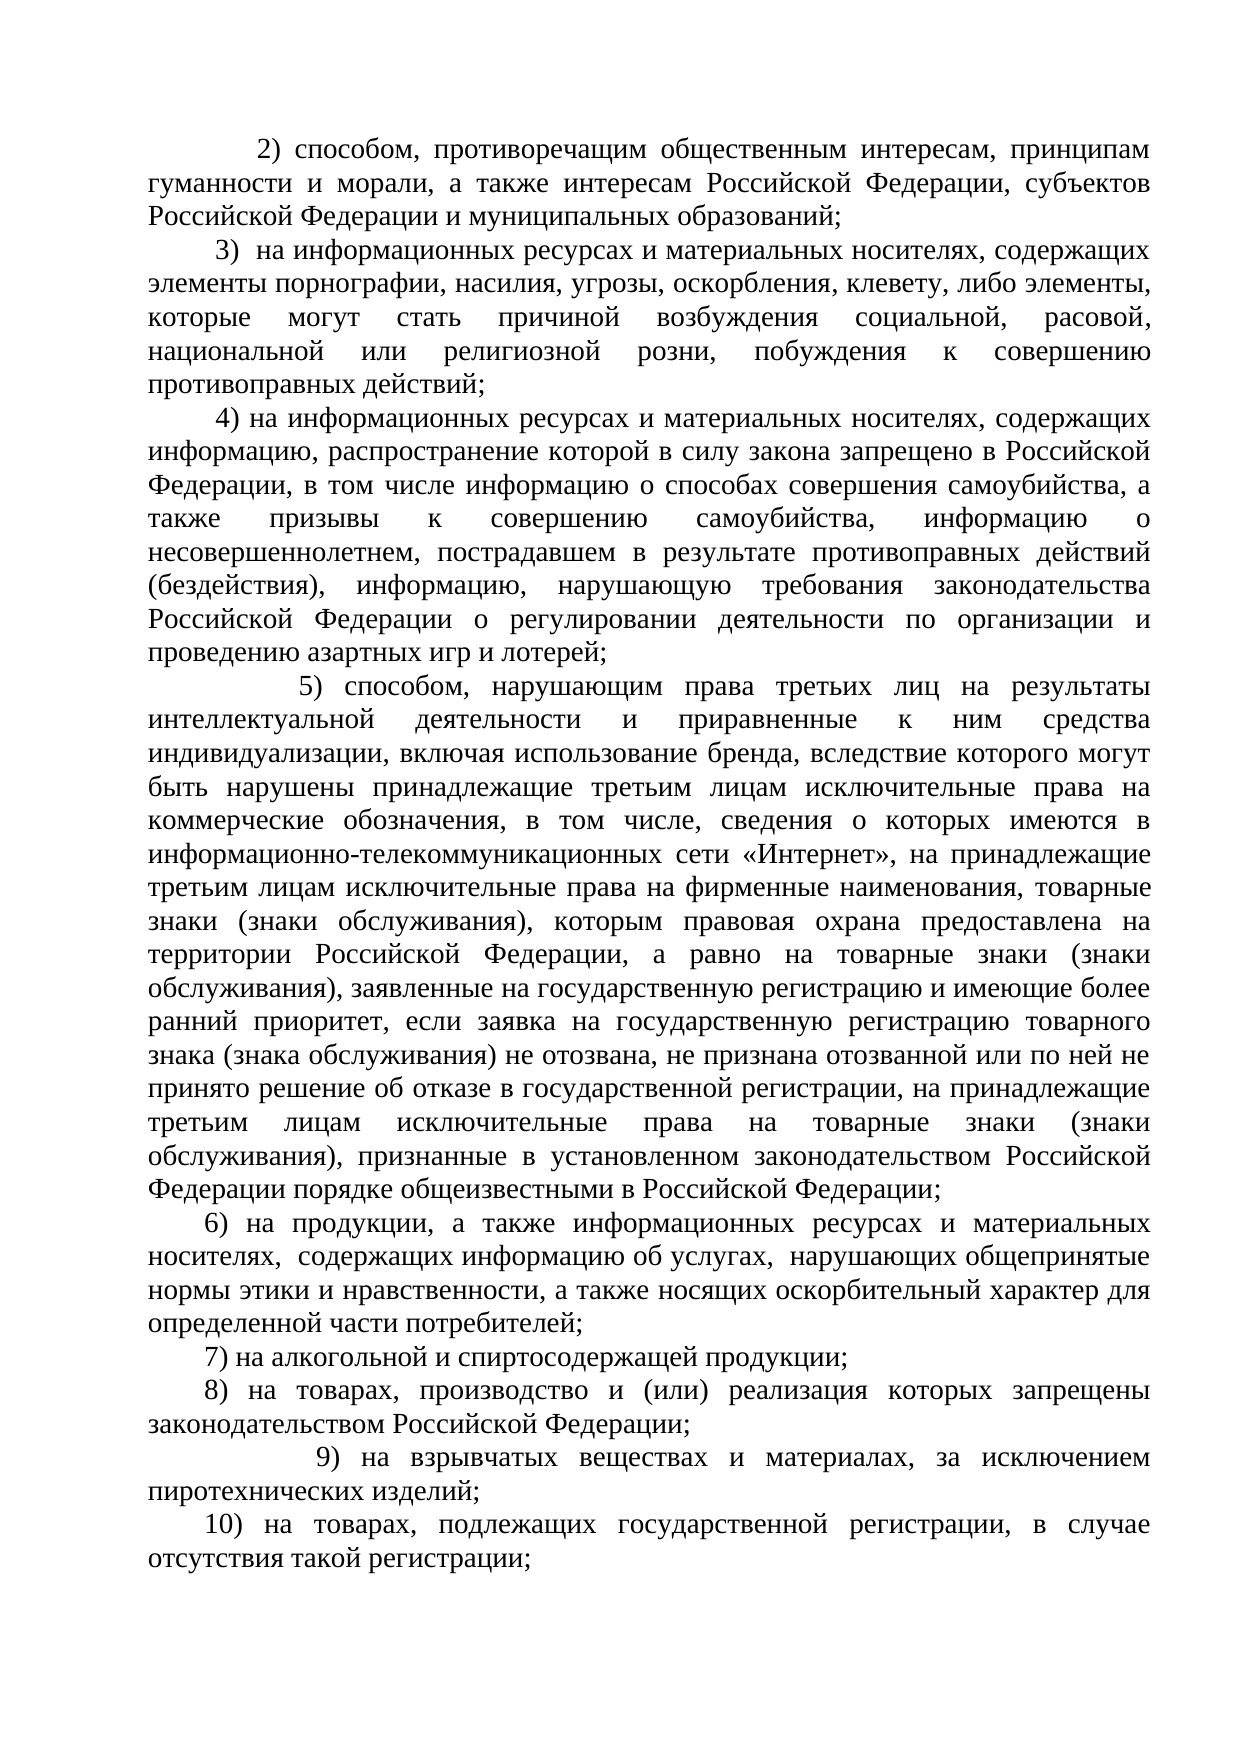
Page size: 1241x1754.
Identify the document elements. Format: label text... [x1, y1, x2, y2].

text 2) способом, противоречащим общественным интересам, принципам гуманности и морали, а также интересам Российской Федерации, субъектов Российской Федерации и муниципальных образований; [148, 131, 1152, 232]
text 4) на информационных ресурсах и материальных носителях, содержащих информацию, распространение которой в силу закона запрещено в Российской Федерации, в том числе информацию о способах совершения самоубийства, а также призывы к совершению самоубийства, информацию о несовершеннолетнем, пострадавшем в результате противоправных действий (бездействия), информацию, нарушающую требования законодательства Российской Федерации о регулировании деятельности по организации и проведению азартных игр и лотерей; [148, 400, 1152, 668]
text 5) способом, нарушающим права третьих лиц на результаты интеллектуальной деятельности и приравненные к ним средства индивидуализации, включая использование бренда, вследствие которого могут быть нарушены принадлежащие третьим лицам исключительные права на коммерческие обозначения, в том числе, сведения о которых имеются в информационно-телекоммуникационных сети «Интернет», на принадлежащие третьим лицам исключительные права на фирменные наименования, товарные знаки (знаки обслуживания), которым правовая охрана предоставлена на территории Российской Федерации, а равно на товарные знаки (знаки обслуживания), заявленные на государственную регистрацию и имеющие более ранний приоритет, если заявка на государственную регистрацию товарного знака (знака обслуживания) не отозвана, не признана отозванной или по ней не принято решение об отказе в государственной регистрации, на принадлежащие третьим лицам исключительные права на товарные знаки (знаки обслуживания), признанные в установленном законодательством Российской Федерации порядке общеизвестными в Российской Федерации; [148, 668, 1152, 1205]
text 7) на алкогольной и спиртосодержащей продукции; [148, 1339, 1152, 1372]
text 10) на товарах, подлежащих государственной регистрации, в случае отсутствия такой регистрации; [148, 1507, 1152, 1574]
text 8) на товарах, производство и (или) реализация которых запрещены законодательством Российской Федерации; [148, 1372, 1152, 1439]
text 3) на информационных ресурсах и материальных носителях, содержащих элементы порнографии, насилия, угрозы, оскорбления, клевету, либо элементы, которые могут стать причиной возбуждения социальной, расовой, национальной или религиозной розни, побуждения к совершению противоправных действий; [148, 232, 1152, 400]
text 6) на продукции, а также информационных ресурсах и материальных носителях, содержащих информацию об услугах, нарушающих общепринятые нормы этики и нравственности, а также носящих оскорбительный характер для определенной части потребителей; [148, 1205, 1152, 1339]
text 9) на взрывчатых веществах и материалах, за исключением пиротехнических изделий; [148, 1439, 1152, 1507]
